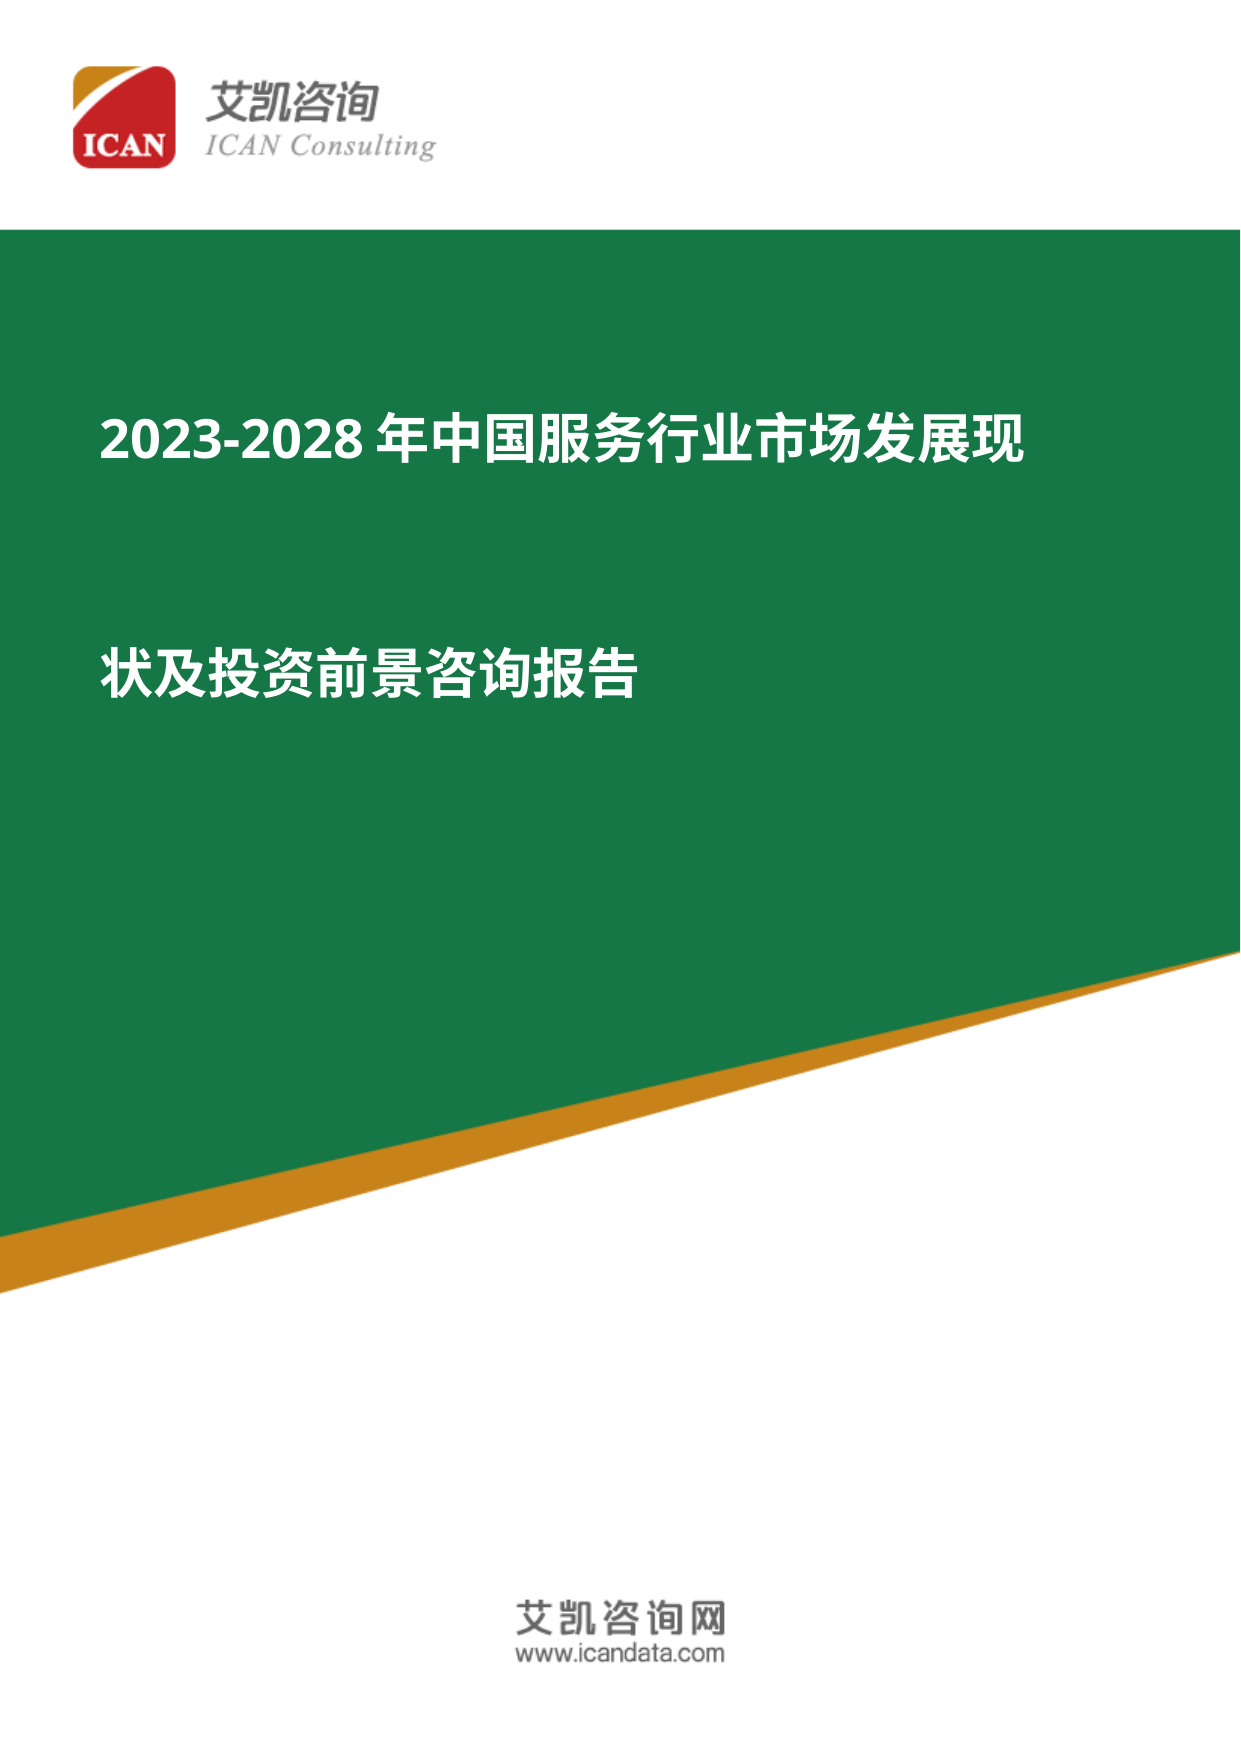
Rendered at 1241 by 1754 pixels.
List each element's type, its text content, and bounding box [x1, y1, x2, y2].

subtitle 2023-2028年中国服务行业市场发展现状及投资前景咨询报告 [99, 386, 1053, 718]
picture [0, 5, 1241, 1754]
